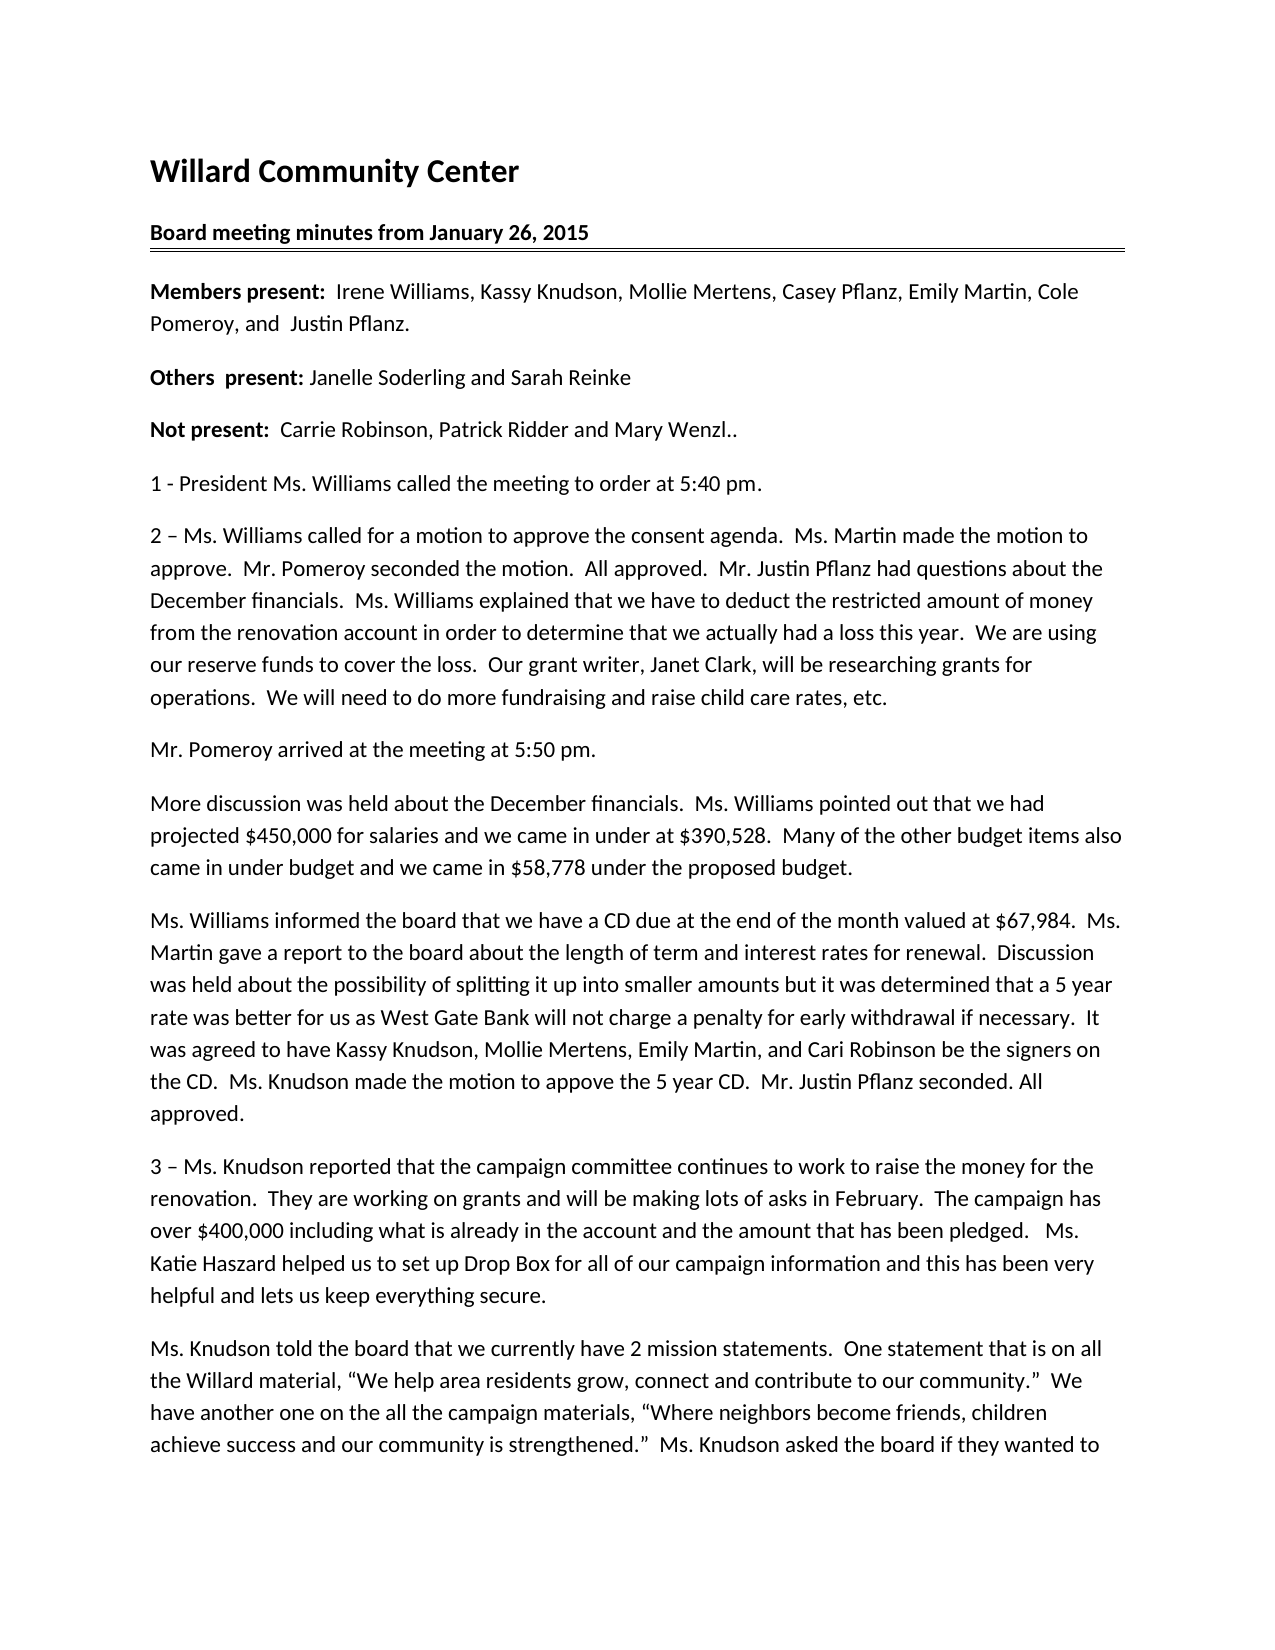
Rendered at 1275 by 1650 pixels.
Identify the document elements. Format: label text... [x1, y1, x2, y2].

text More discussion was held about the December financials. Ms. Williams pointed out that we had projected $450,000 for salaries and we came in under at $390,528. Many of the other budget items also came in under budget and we came in $58,778 under the proposed budget. [150, 789, 1125, 881]
text Willard Community Center [150, 150, 1125, 191]
text 3 – Ms. Knudson reported that the campaign committee continues to work to raise the money for the renovation. They are working on grants and will be making lots of asks in February. The campaign has over $400,000 including what is already in the account and the amount that has been pledged. Ms. Katie Haszard helped us to set up Drop Box for all of our campaign information and this has been very helpful and lets us keep everything secure. [150, 1152, 1125, 1309]
text Mr. Pomeroy arrived at the meeting at 5:50 pm. [150, 736, 1125, 764]
text Members present: Irene Williams, Kassy Knudson, Mollie Mertens, Casey Pflanz, Emily Martin, Cole Pomeroy, and Justin Pflanz. [150, 277, 1125, 338]
text Not present: Carrie Robinson, Patrick Ridder and Mary Wenzl.. [150, 416, 1125, 444]
text 2 – Ms. Williams called for a motion to approve the consent agenda. Ms. Martin made the motion to approve. Mr. Pomeroy seconded the motion. All approved. Mr. Justin Pflanz had questions about the December financials. Ms. Williams explained that we have to deduct the restricted amount of money from the renovation account in order to determine that we actually had a loss this year. We are using our reserve funds to cover the loss. Our grant writer, Janet Clark, will be researching grants for operations. We will need to do more fundraising and raise child care rates, etc. [150, 522, 1125, 711]
text Ms. Williams informed the board that we have a CD due at the end of the month valued at $67,984. Ms. Martin gave a report to the board about the length of term and interest rates for renewal. Discussion was held about the possibility of splitting it up into smaller amounts but it was determined that a 5 year rate was better for us as West Gate Bank will not charge a penalty for early withdrawal if necessary. It was agreed to have Kassy Knudson, Mollie Mertens, Emily Martin, and Cari Robinson be the signers on the CD. Ms. Knudson made the motion to appove the 5 year CD. Mr. Justin Pflanz seconded. All approved. [150, 906, 1125, 1127]
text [150, 1334, 1125, 1458]
text Board meeting minutes from January 26, 2015 [150, 218, 1125, 248]
text Others present: Janelle Soderling and Sarah Reinke [150, 363, 1125, 391]
text 1 - President Ms. Williams called the meeting to order at 5:40 pm. [150, 469, 1125, 497]
